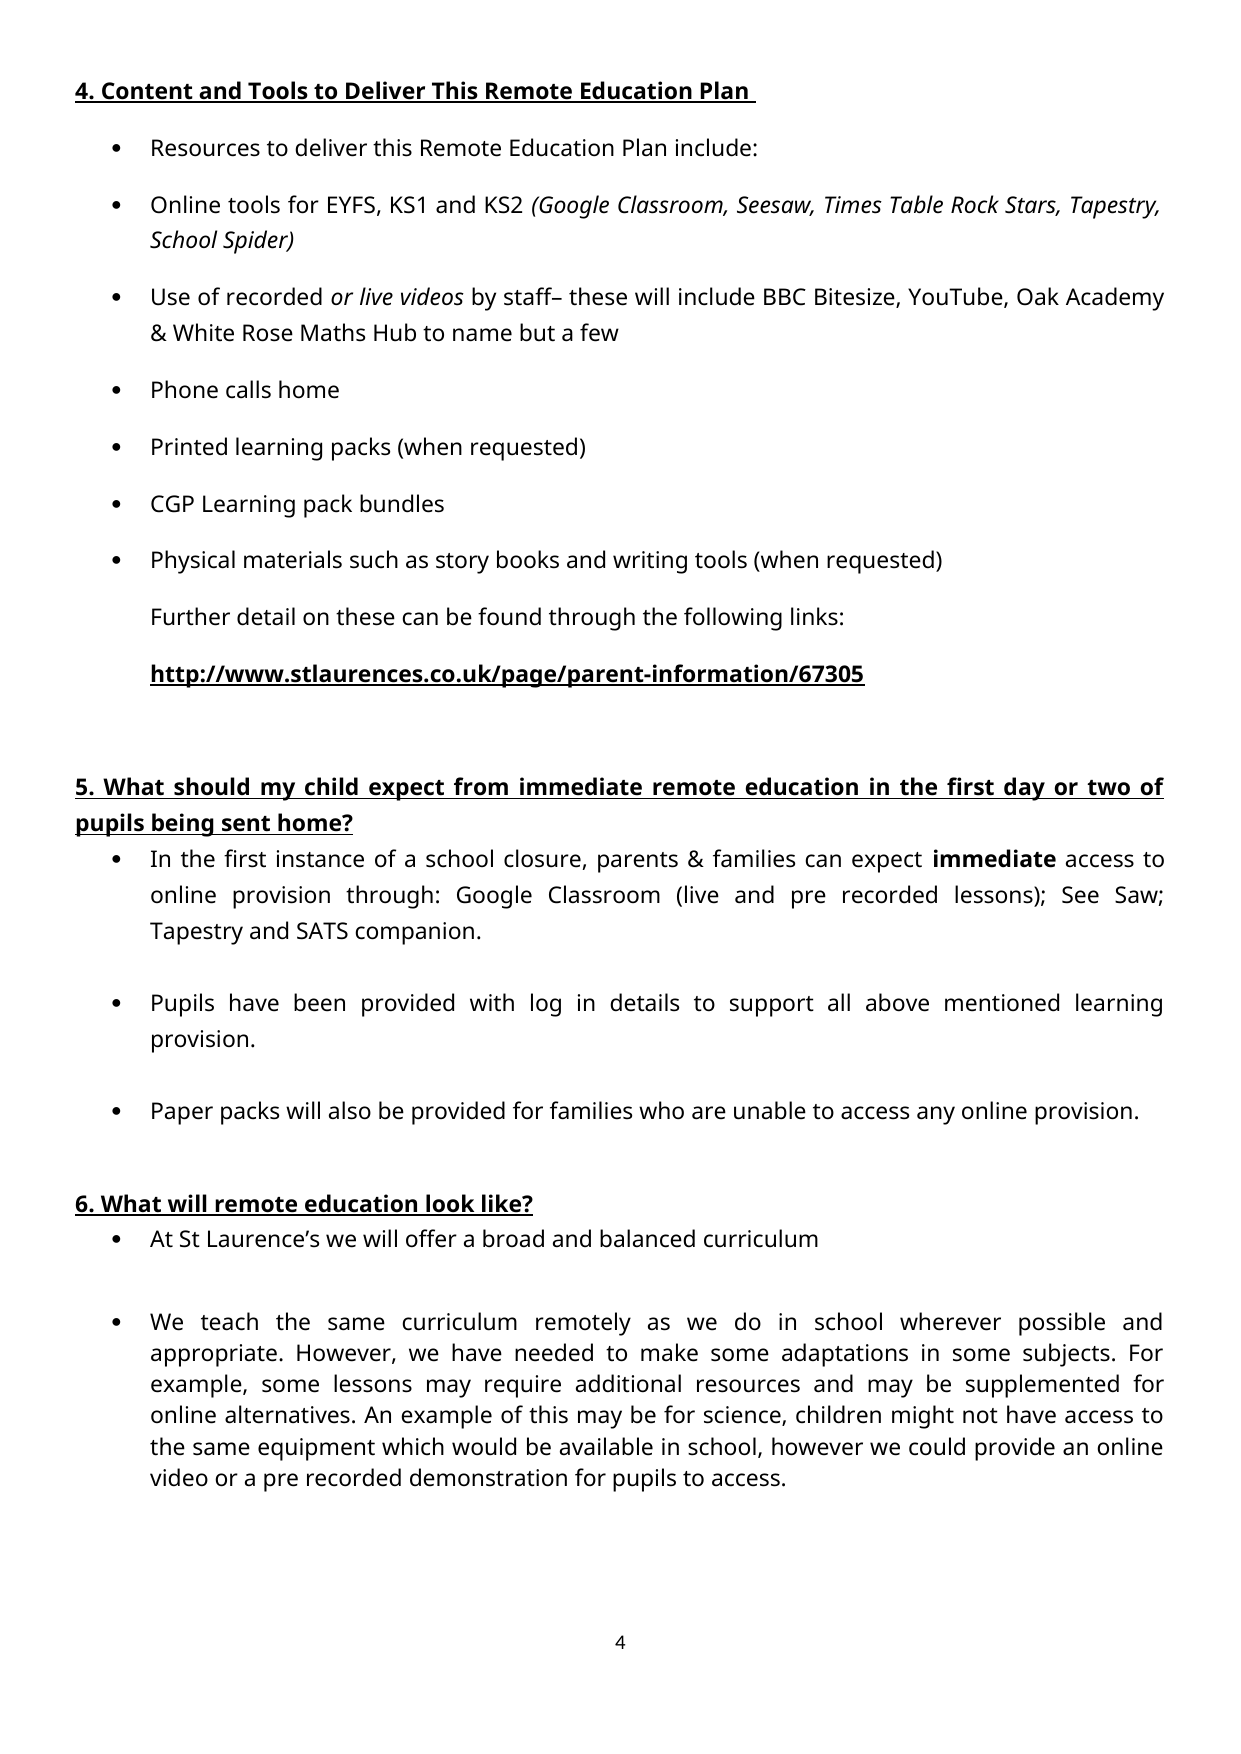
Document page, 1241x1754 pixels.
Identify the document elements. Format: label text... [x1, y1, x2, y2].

list Phone calls home [112, 374, 1165, 405]
list http://www.stlaurences.co.uk/page/parent-information/67305 [112, 658, 1165, 689]
list Use of recorded or live videos by staff– these will include BBC Bitesize, YouTube, Oak Academy & White Rose Maths Hub to name but a few [112, 281, 1165, 348]
list Online tools for EYFS, KS1 and KS2 (Google Classroom, Seesaw, Times Table Rock Stars, Tapestry, School Spider) [112, 188, 1165, 256]
list Pupils have been provided with log in details to support all above mentioned learning provision. [112, 987, 1165, 1054]
list CGP Learning pack bundles [112, 487, 1165, 519]
subtitle 5. What should my child expect from immediate remote education in the first day or two of pupils being sent home? [75, 771, 1165, 838]
list Printed learning packs (when requested) [112, 431, 1165, 462]
list Paper packs will also be provided for families who are unable to access any online provision. [112, 1095, 1165, 1126]
list Physical materials such as story books and writing tools (when requested) [112, 544, 1165, 576]
list At St Laurence’s we will offer a broad and balanced curriculum [112, 1223, 1165, 1255]
list Resources to deliver this Remote Education Plan include: [112, 132, 1165, 163]
list Further detail on these can be found through the following links: [112, 601, 1165, 632]
list In the first instance of a school closure, parents & families can expect immediate access to online provision through: Google Classroom (live and pre recorded lessons); See Saw; Tapestry and SATS companion. [112, 843, 1165, 946]
text 4. Content and Tools to Deliver This Remote Education Plan [75, 75, 1165, 106]
subtitle 6. What will remote education look like? [75, 1187, 1165, 1219]
list We teach the same curriculum remotely as we do in school wherever possible and appropriate. However, we have needed to make some adaptations in some subjects. For example, some lessons may require additional resources and may be supplemented for online alternatives. An example of this may be for science, children might not have access to the same equipment which would be available in school, however we could provide an online video or a pre recorded demonstration for pupils to access. [112, 1306, 1165, 1493]
